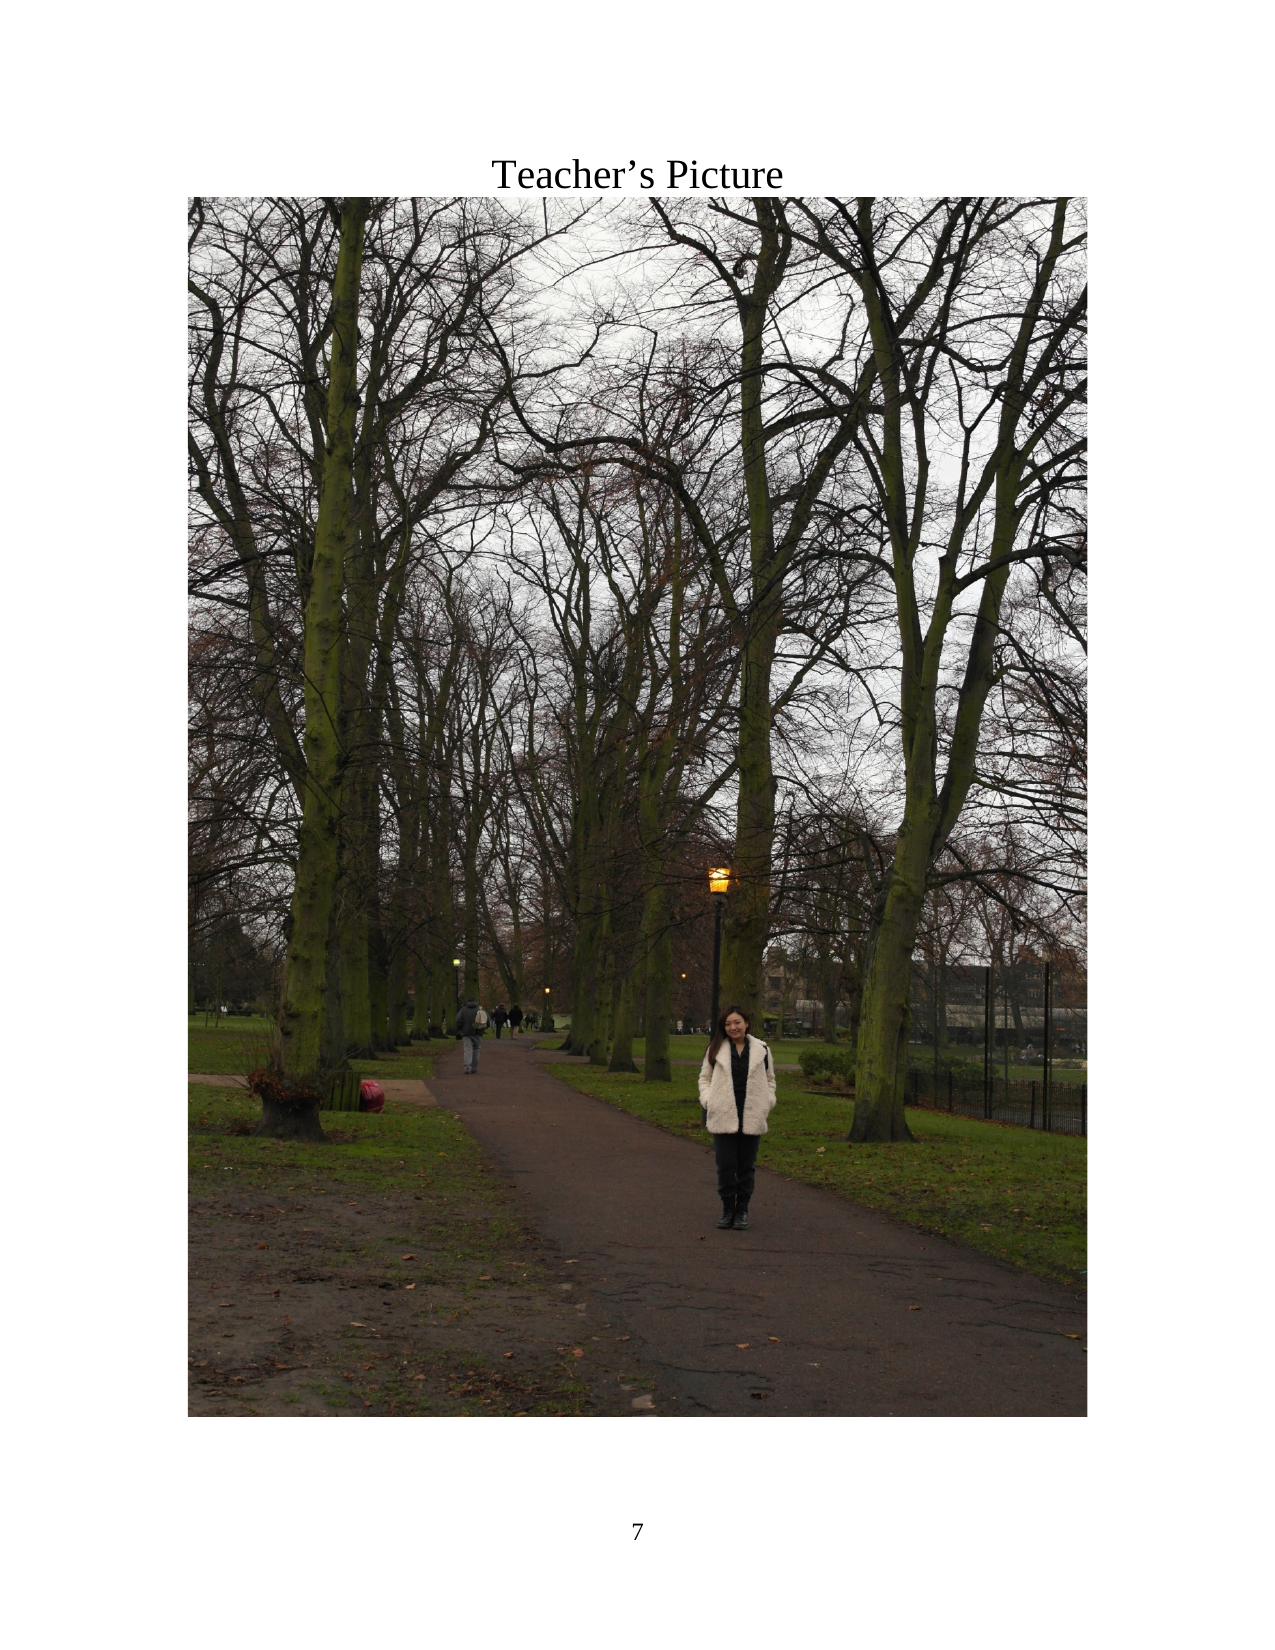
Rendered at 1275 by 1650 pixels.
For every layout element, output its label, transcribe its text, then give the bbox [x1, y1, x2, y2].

picture [187, 197, 1088, 1417]
text Teacher’s Picture [150, 150, 1125, 198]
